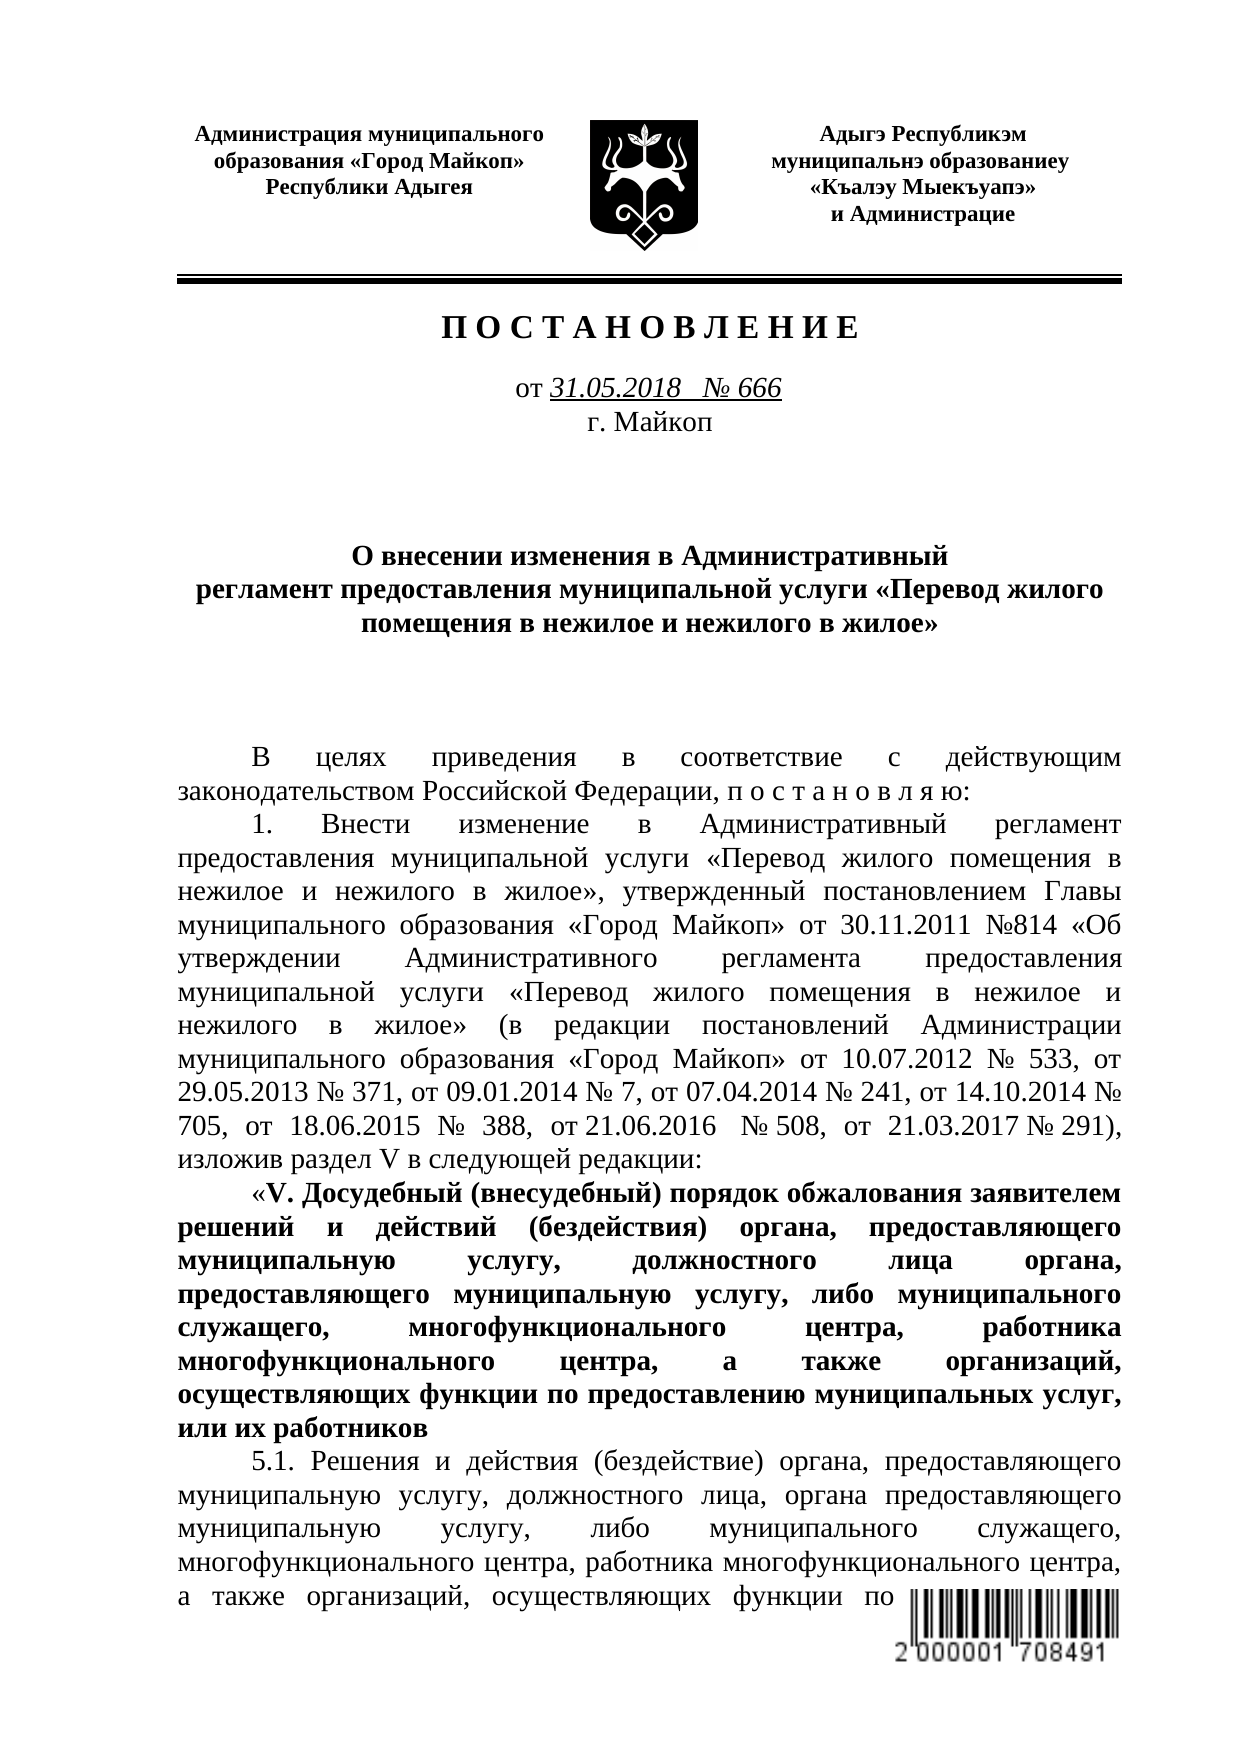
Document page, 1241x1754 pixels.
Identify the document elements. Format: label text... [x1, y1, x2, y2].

picture [590, 120, 698, 251]
text «V. Досудебный (внесудебный) порядок обжалования заявителем решений и действий (бездействия) органа, предоставляющего муниципальную услугу, должностного лица органа, предоставляющего муниципальную услугу, либо муниципального служащего, многофункционального центра, работника многофункционального центра, а также организаций, осуществляющих функции по предоставлению муниципальных услуг, или их работников [177, 1175, 1122, 1443]
text 1. Внести изменение в Административный регламент предоставления муниципальной услуги «Перевод жилого помещения в нежилое и нежилого в жилое», утвержденный постановлением Главы муниципального образования «Город Майкоп» от 30.11.2011 №814 «Об утверждении Административного регламента предоставления муниципальной услуги «Перевод жилого помещения в нежилое и нежилого в жилое» (в редакции постановлений Администрации муниципального образования «Город Майкоп» от 10.07.2012 № 533, от 29.05.2013 № 371, от 09.01.2014 № 7, от 07.04.2014 № 241, от 14.10.2014 № 705, от 18.06.2015 № 388, от 21.06.2016 № 508, от 21.03.2017 № 291), изложив раздел V в следующей редакции: [177, 806, 1122, 1175]
subtitle П О С Т А Н О В Л Е Н И Е [177, 308, 1122, 346]
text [177, 1443, 1122, 1611]
table_header [561, 121, 723, 274]
text О внесении изменения в Административный [177, 538, 1122, 571]
table_header Администрация муниципального образования «Город Майкоп» Республики Адыгея [177, 121, 561, 274]
text от 31.05.2018 № 666 [177, 370, 1122, 404]
picture [894, 1589, 1143, 1666]
text В целях приведения в соответствие с действующим законодательством Российской Федерации, п о с т а н о в л я ю: [177, 739, 1122, 806]
table_header Адыгэ Республикэм муниципальнэ образованиеу «Къалэу Мыекъуапэ» и Администрацие [724, 121, 1122, 274]
text регламент предоставления муниципальной услуги «Перевод жилого помещения в нежилое и нежилого в жилое» [177, 571, 1122, 638]
text г. Майкоп [177, 404, 1122, 437]
